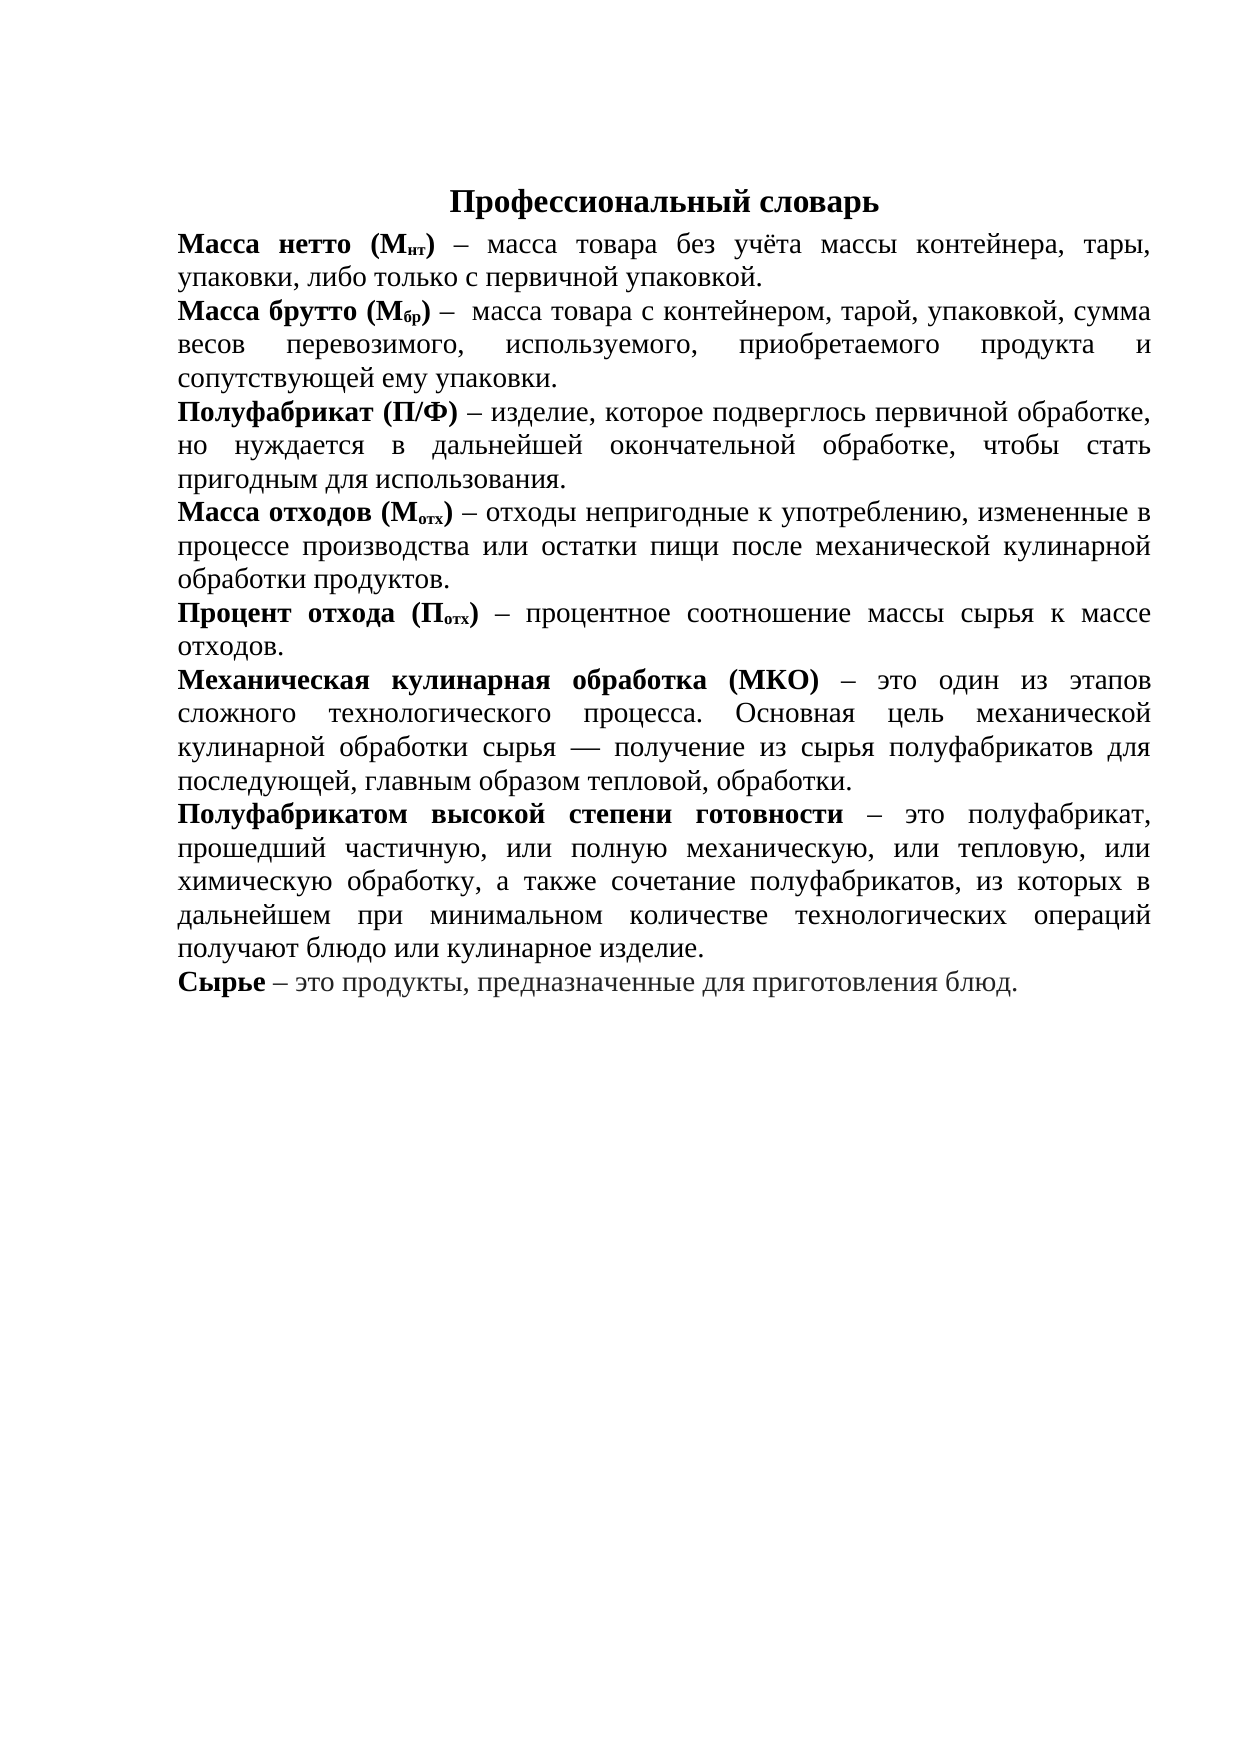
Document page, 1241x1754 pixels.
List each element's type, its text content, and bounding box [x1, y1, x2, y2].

text Полуфабрикатом высокой степени готовности – это полуфабрикат, прошедший частичную, или полную механическую, или тепловую, или химическую обработку, а также сочетание полуфабрикатов, из которых в дальнейшем при минимальном количестве технологических операций получают блюдо или кулинарное изделие. [177, 796, 1152, 964]
text Процент отхода (Потх) – процентное соотношение массы сырья к массе отходов. [177, 595, 1152, 662]
text Сырье – это продукты, предназначенные для приготовления блюд. [177, 964, 1152, 997]
text Масса нетто (Мнт) – масса товара без учёта массы контейнера, тары, упаковки, либо только с первичной упаковкой. [177, 226, 1152, 293]
subtitle Профессиональный словарь [177, 181, 1152, 220]
text Масса отходов (Мотх) – отходы непригодные к употреблению, измененные в процессе производства или остатки пищи после механической кулинарной обработки продуктов. [177, 494, 1152, 595]
text Масса брутто (Мбр) – масса товара с контейнером, тарой, упаковкой, сумма весов перевозимого, используемого, приобретаемого продукта и сопутствующей ему упаковки. [177, 293, 1152, 394]
text Механическая кулинарная обработка (МКО) – это один из этапов сложного технологического процесса. Основная цель механической кулинарной обработки сырья — получение из сырья полуфабрикатов для последующей, главным образом тепловой, обработки. [177, 662, 1152, 796]
text Полуфабрикат (П/Ф) – изделие, которое подверглось первичной обработке, но нуждается в дальнейшей окончательной обработке, чтобы стать пригодным для использования. [177, 394, 1152, 494]
